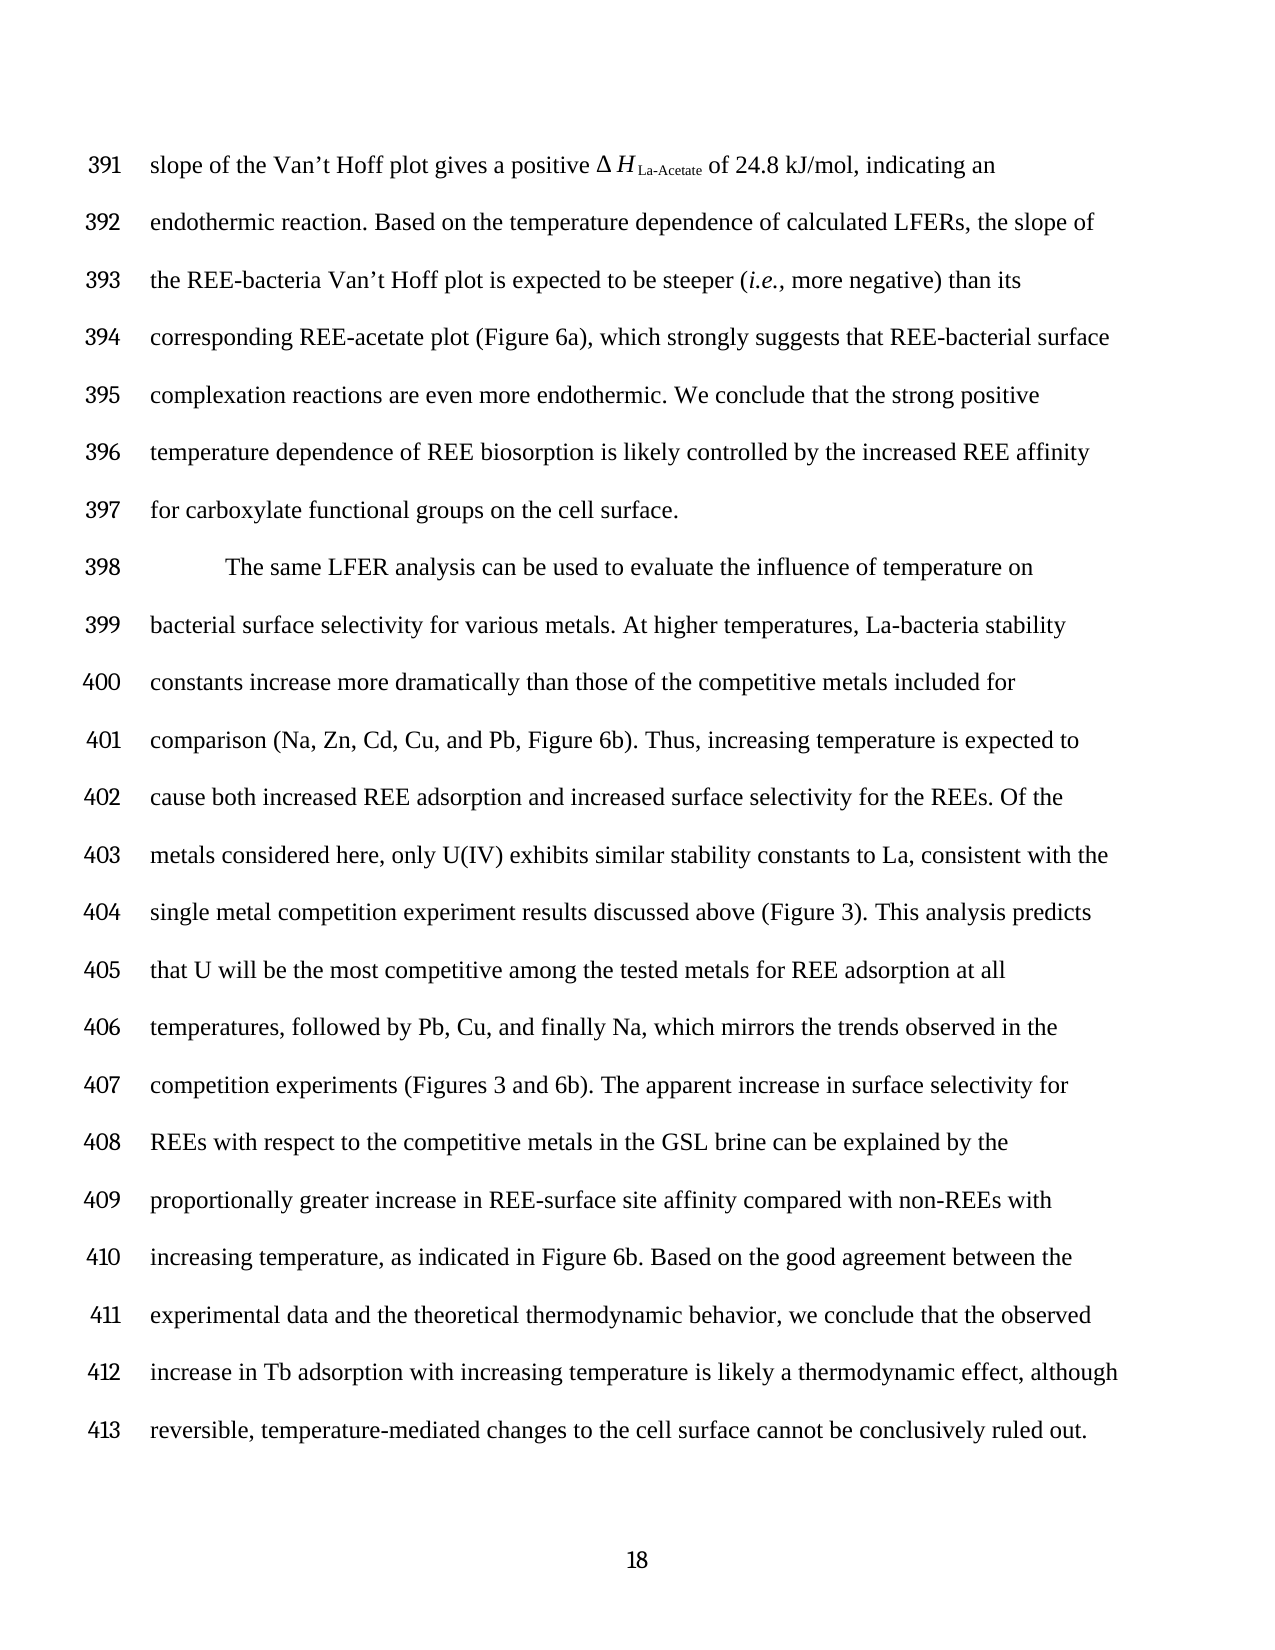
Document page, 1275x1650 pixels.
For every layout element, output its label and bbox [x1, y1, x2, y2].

text [150, 150, 1125, 524]
text [150, 552, 1125, 1444]
